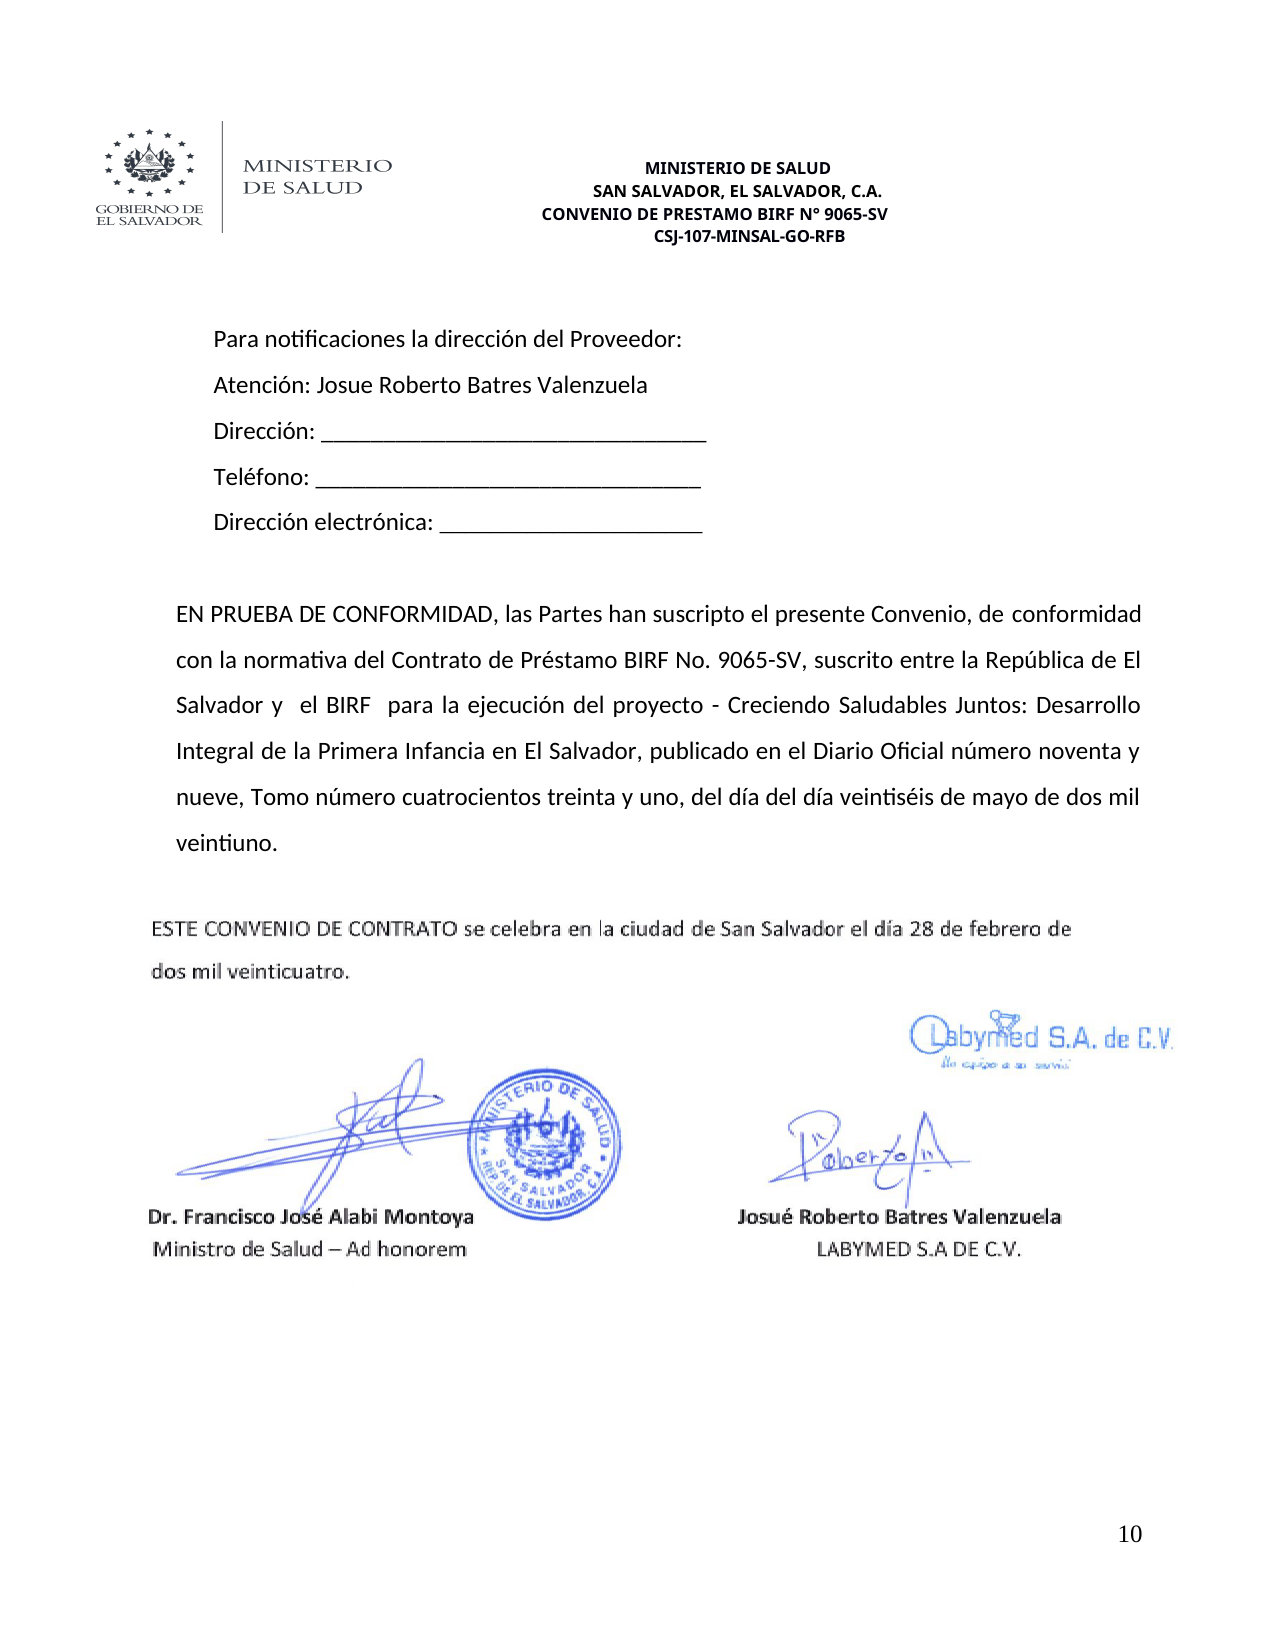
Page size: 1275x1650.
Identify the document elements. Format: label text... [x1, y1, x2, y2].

text EN PRUEBA DE CONFORMIDAD, las Partes han suscripto el presente Convenio, de conformidad con la normativa del Contrato de Préstamo BIRF No. 9065-SV, suscrito entre la República de El Salvador y el BIRF para la ejecución del proyecto - Creciendo Saludables Juntos: Desarrollo Integral de la Primera Infancia en El Salvador, publicado en el Diario Oficial número noventa y nueve, Tomo número cuatrocientos treinta y uno, del día del día veintiséis de mayo de dos mil veintiuno. [176, 598, 1142, 857]
list Dirección: _______________________________ [213, 415, 1142, 446]
list Dirección electrónica: _____________________ [213, 507, 1142, 537]
list Teléfono: _______________________________ [213, 461, 1142, 491]
picture [96, 121, 393, 233]
list Atención: Josue Roberto Batres Valenzuela [213, 369, 1142, 400]
list Para notificaciones la dirección del Proveedor: [213, 324, 1142, 354]
